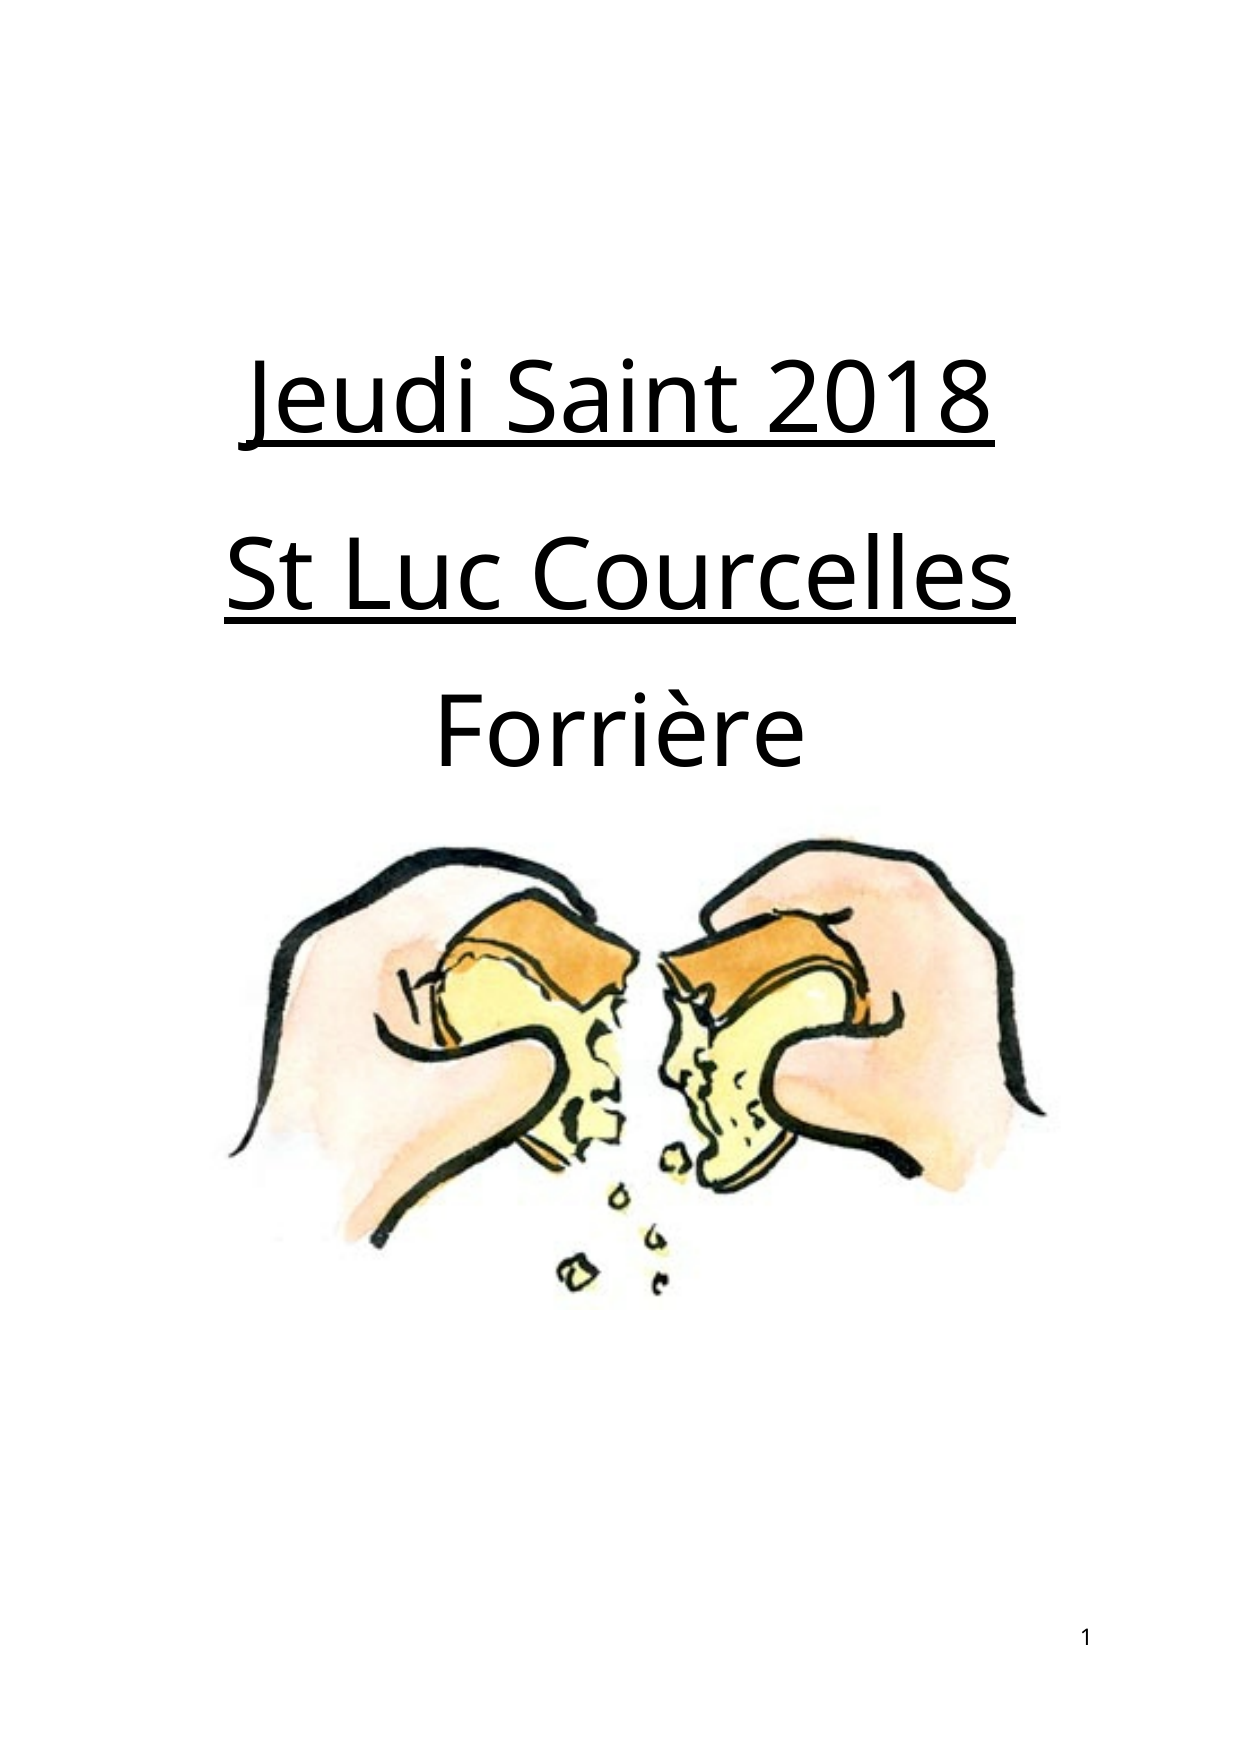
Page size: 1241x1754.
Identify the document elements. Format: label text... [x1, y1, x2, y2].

text St Luc Courcelles Forrière [148, 503, 1093, 796]
picture [193, 772, 1097, 1310]
text Jeudi Saint 2018 [148, 325, 1093, 461]
